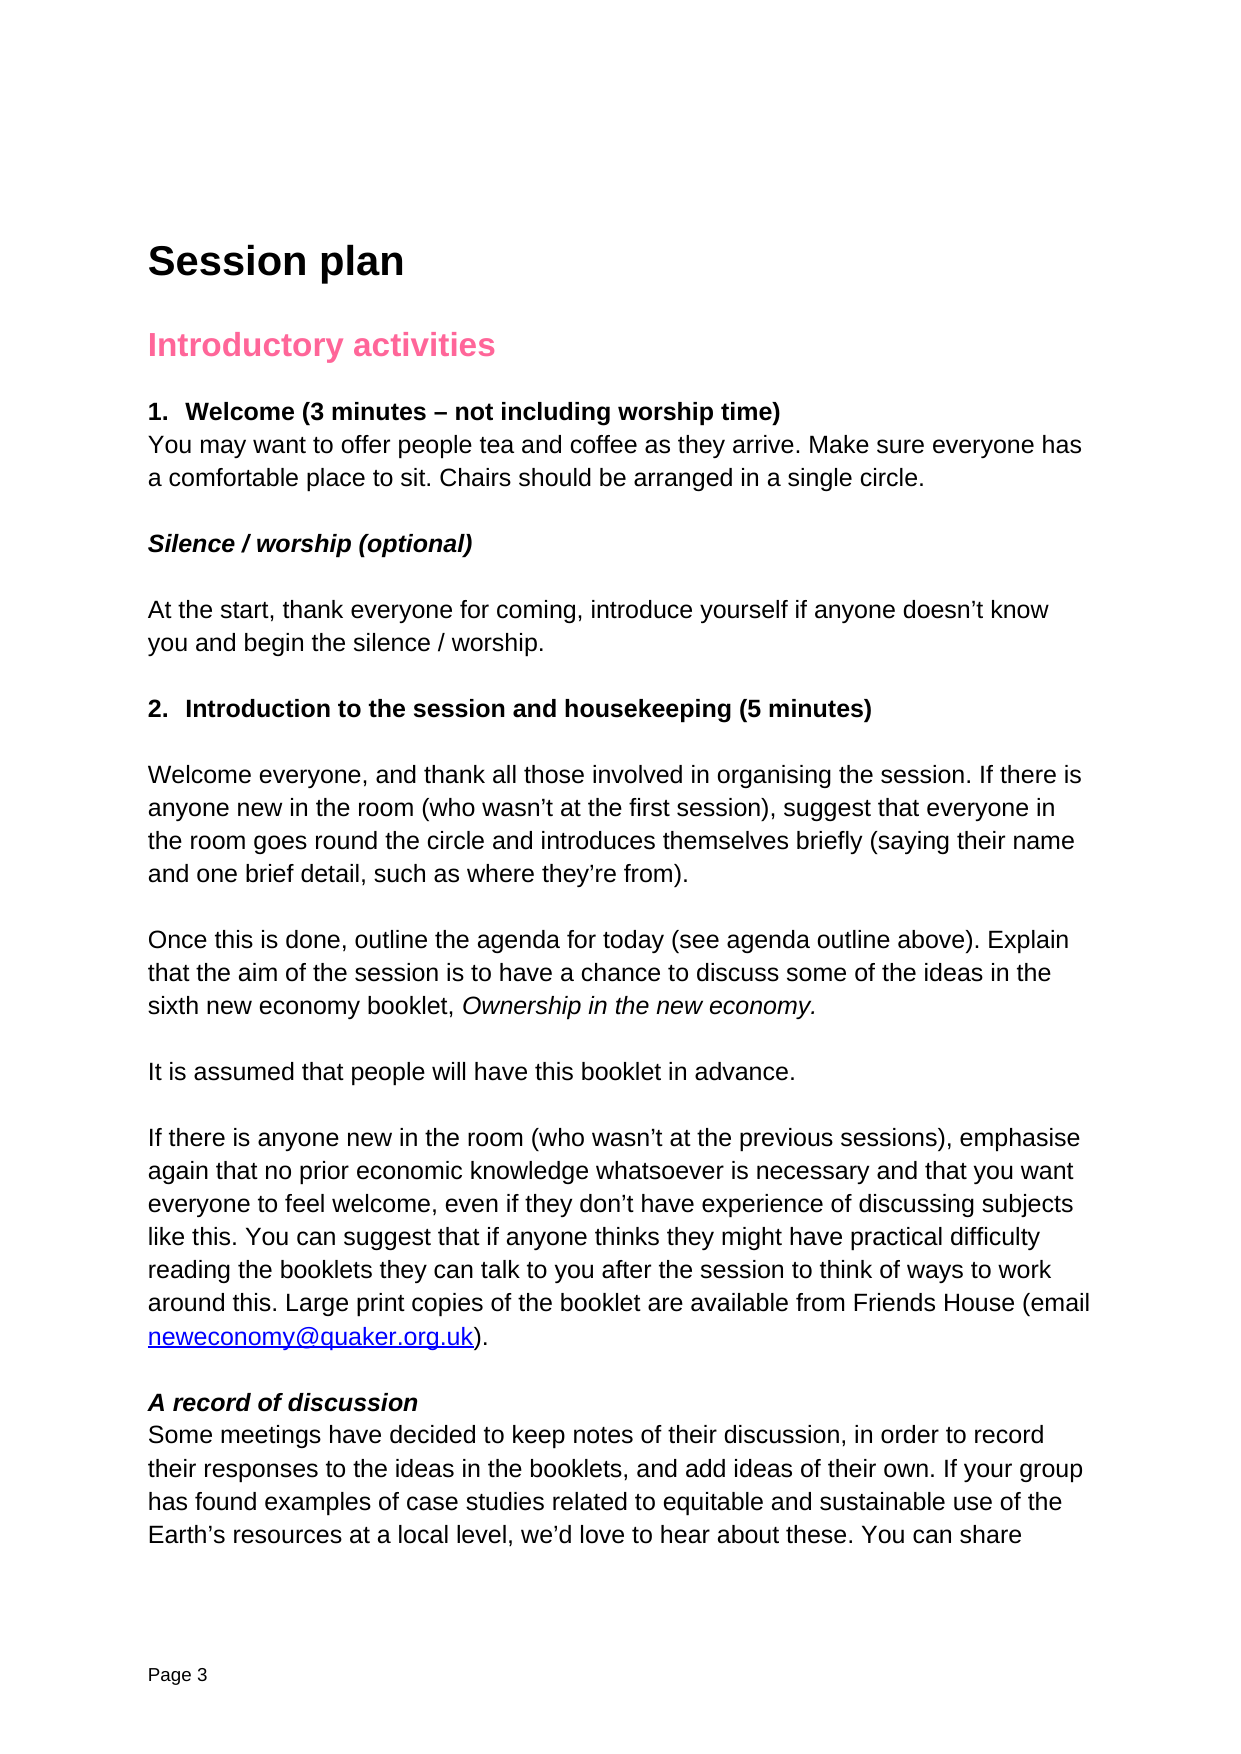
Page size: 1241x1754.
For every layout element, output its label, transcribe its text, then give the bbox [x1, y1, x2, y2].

list Introduction to the session and housekeeping (5 minutes) [148, 694, 1094, 723]
text Welcome everyone, and thank all those involved in organising the session. If there is anyone new in the room (who wasn’t at the first session), suggest that everyone in the room goes round the circle and introduces themselves briefly (saying their name and one brief detail, such as where they’re from). [148, 760, 1094, 888]
text If there is anyone new in the room (who wasn’t at the previous sessions), emphasise again that no prior economic knowledge whatsoever is necessary and that you want everyone to feel welcome, even if they don’t have experience of discussing subjects like this. You can suggest that if anyone thinks they might have practical difficulty reading the booklets they can talk to you after the session to think of ways to work around this. Large print copies of the booklet are available from Friends House (email neweconomy@quaker.org.uk). [148, 1123, 1094, 1350]
text A record of discussion [148, 1387, 1094, 1416]
subtitle Session plan [148, 236, 1094, 284]
text Once this is done, outline the agenda for today (see agenda outline above). Explain that the aim of the session is to have a chance to discuss some of the ideas in the sixth new economy booklet, Ownership in the new economy. [148, 925, 1094, 1020]
text Introductory activities [148, 325, 1094, 364]
text At the start, thank everyone for coming, introduce yourself if anyone doesn’t know you and begin the silence / worship. [148, 595, 1094, 657]
text Silence / worship (optional) [148, 529, 1094, 558]
text You may want to offer people tea and coffee as they arrive. Make sure everyone has a comfortable place to sit. Chairs should be arranged in a single circle. [148, 430, 1094, 492]
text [148, 1421, 1094, 1548]
text It is assumed that people will have this booklet in advance. [148, 1057, 1094, 1086]
list Welcome (3 minutes – not including worship time) [148, 397, 1094, 426]
